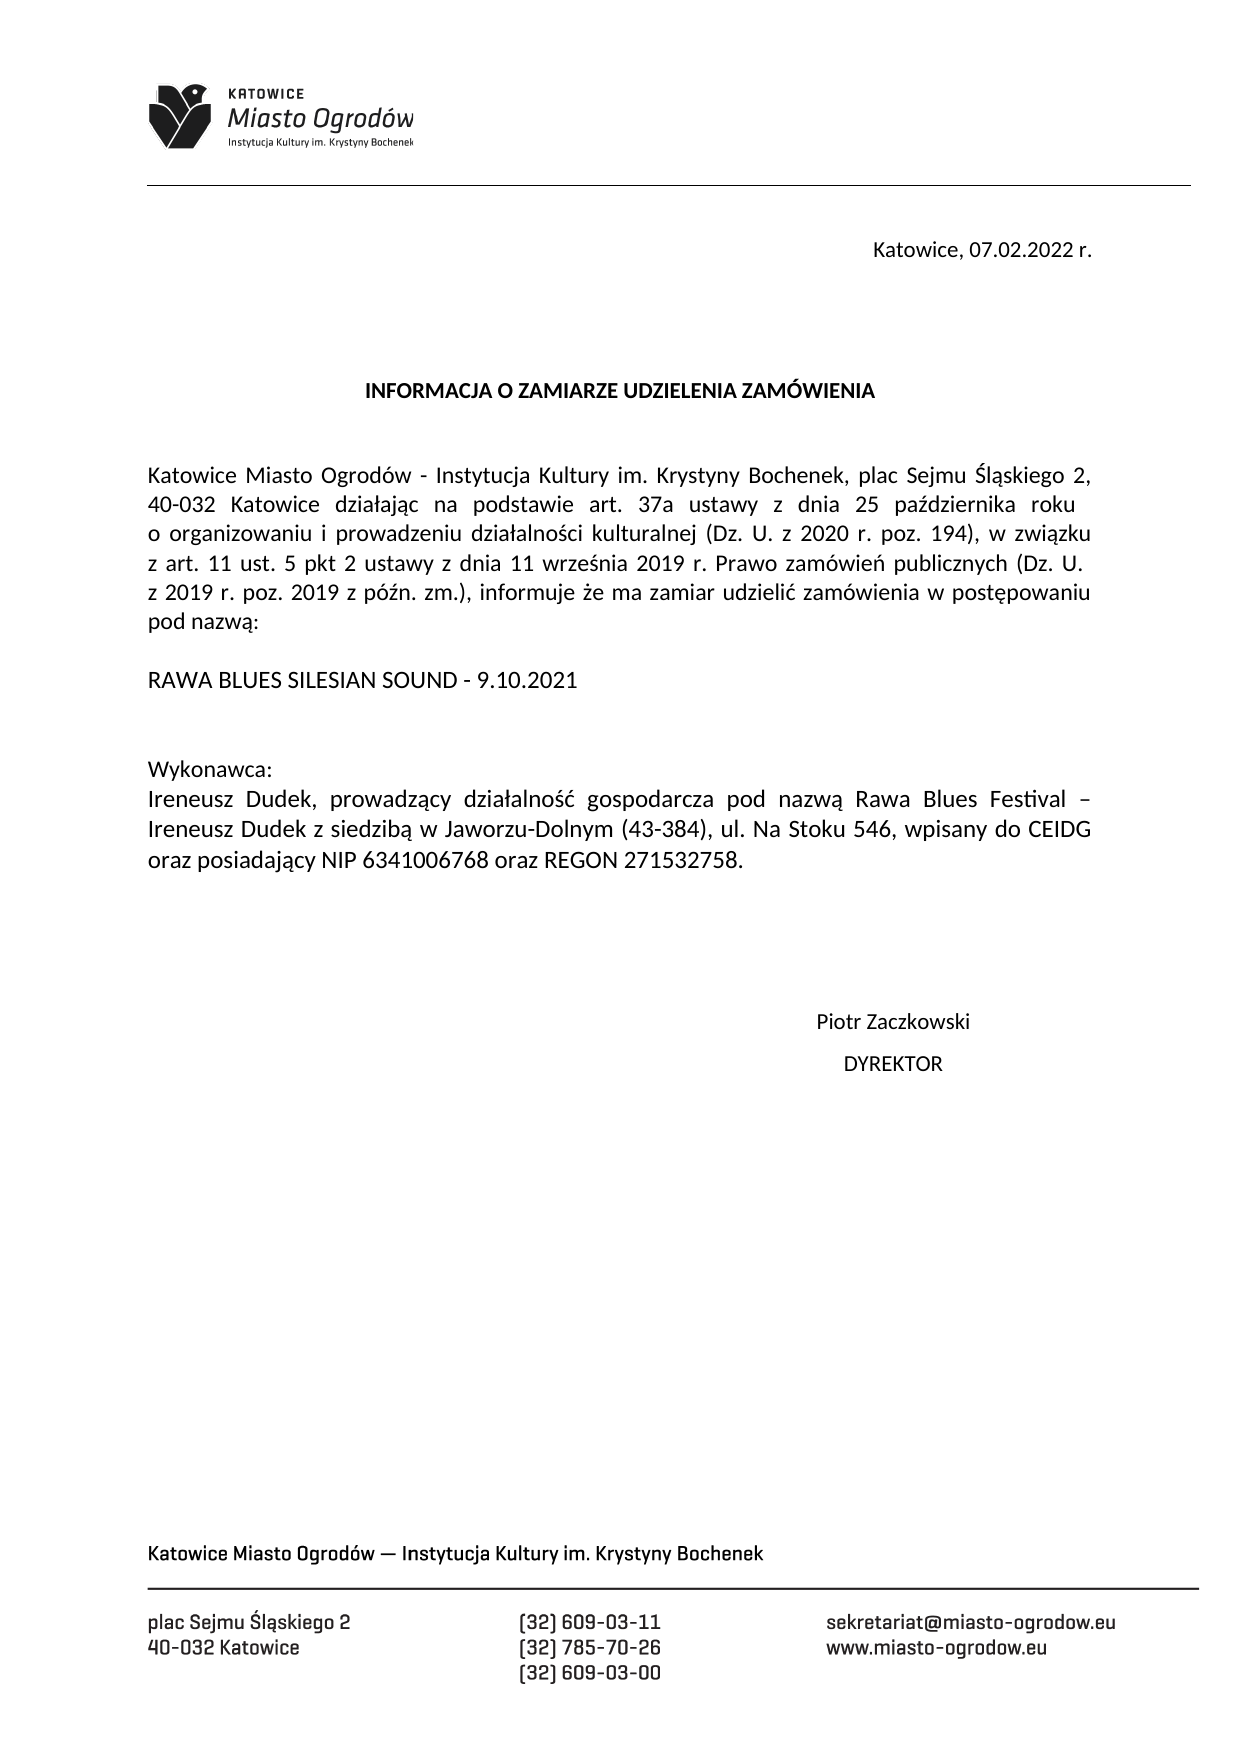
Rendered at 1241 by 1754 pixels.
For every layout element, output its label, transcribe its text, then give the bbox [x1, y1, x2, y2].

text Piotr Zaczkowski [694, 1007, 1093, 1035]
text INFORMACJA O ZAMIARZE UDZIELENIA ZAMÓWIENIA [148, 376, 1093, 404]
text RAWA BLUES SILESIAN SOUND - 9.10.2021 [148, 665, 1093, 695]
text Wykonawca: [148, 754, 1093, 783]
text DYREKTOR [694, 1049, 1093, 1077]
picture [147, 82, 414, 150]
text Katowice, 07.02.2022 r. [148, 236, 1093, 264]
text Ireneusz Dudek, prowadzący działalność gospodarcza pod nazwą Rawa Blues Festival – Ireneusz Dudek z siedzibą w Jaworzu-Dolnym (43-384), ul. Na Stoku 546, wpisany do CEIDG oraz posiadający NIP 6341006768 oraz REGON 271532758. [148, 783, 1093, 874]
text Katowice Miasto Ogrodów - Instytucja Kultury im. Krystyny Bochenek, plac Sejmu Śląskiego 2, 40-032 Katowice działając na podstawie art. 37a ustawy z dnia 25 października roku o organizowaniu i prowadzeniu działalności kulturalnej (Dz. U. z 2020 r. poz. 194), w związku z art. 11 ust. 5 pkt 2 ustawy z dnia 11 września 2019 r. Prawo zamówień publicznych (Dz. U. z 2019 r. poz. 2019 z późn. zm.), informuje że ma zamiar udzielić zamówienia w postępowaniu pod nazwą: [148, 460, 1093, 635]
picture [147, 1545, 1200, 1684]
